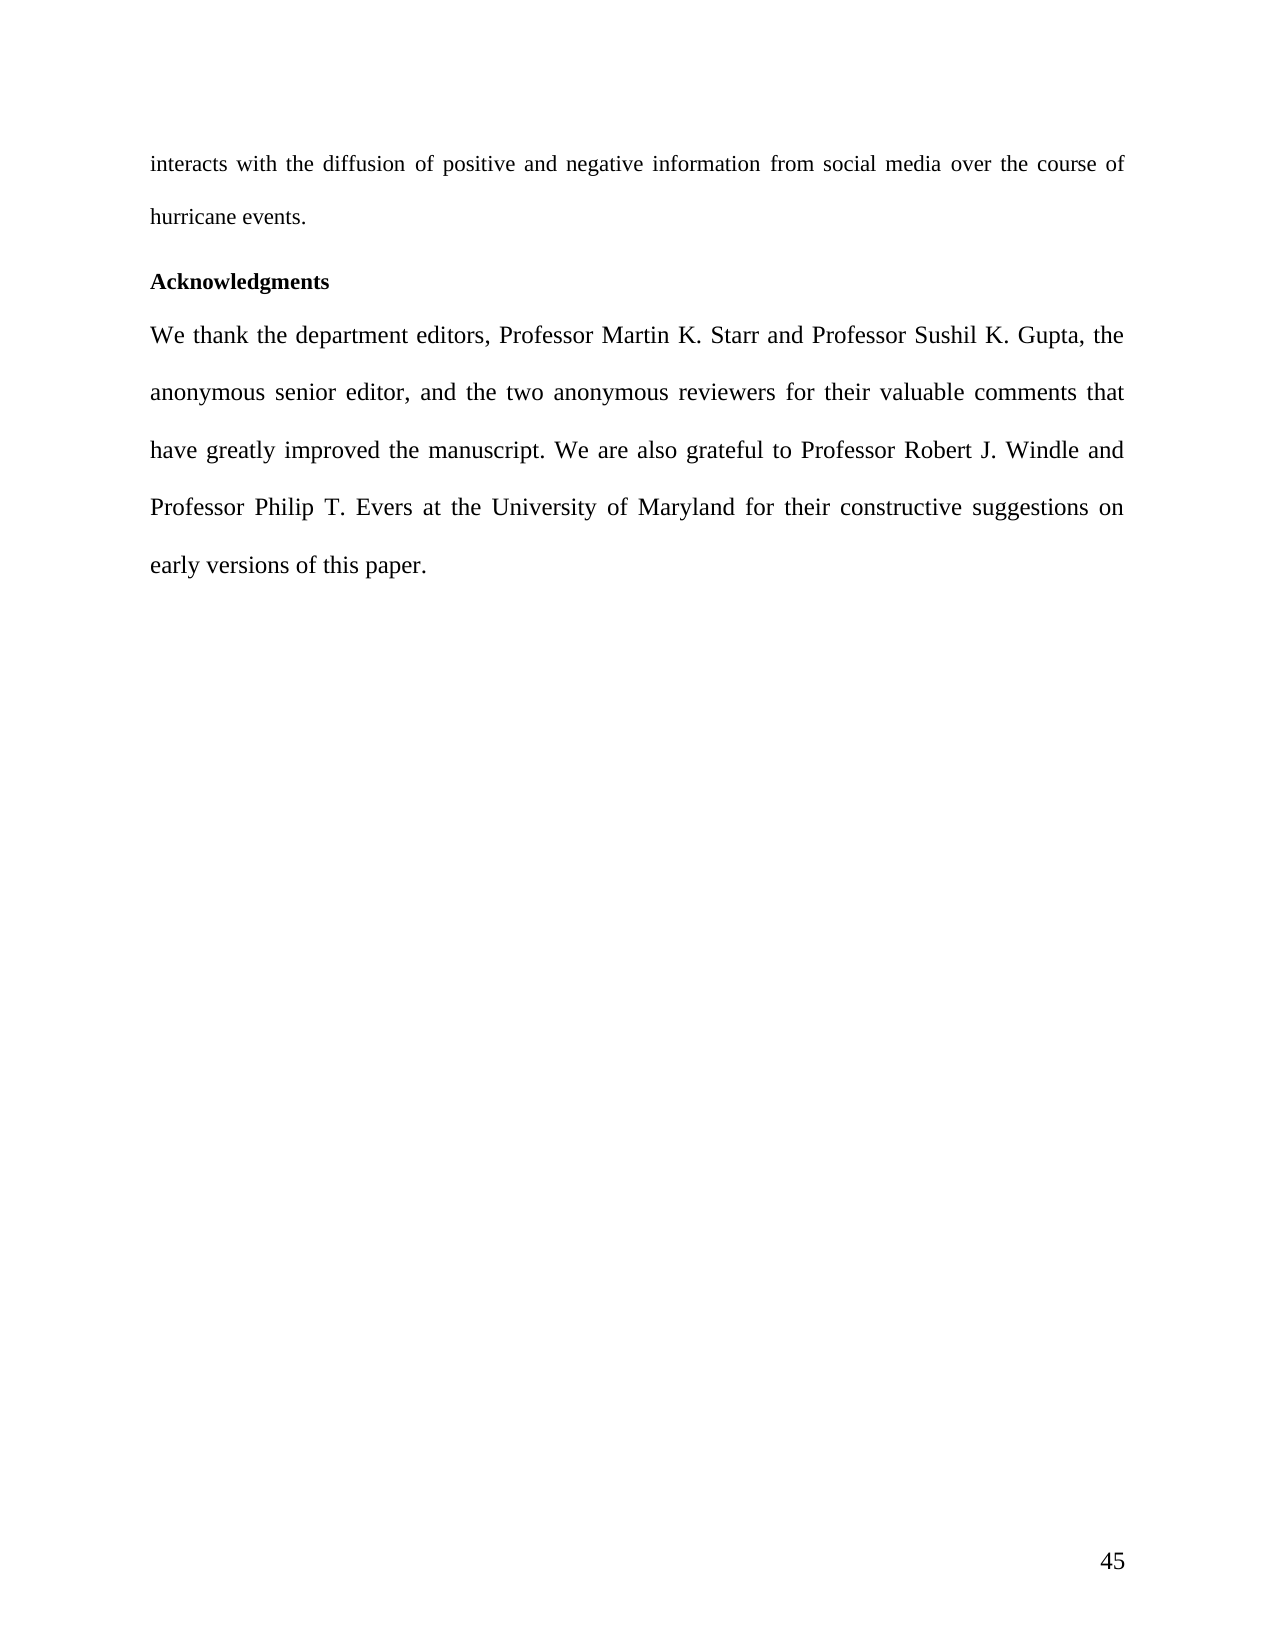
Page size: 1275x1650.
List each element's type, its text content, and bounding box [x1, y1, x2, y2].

text We thank the department editors, Professor Martin K. Starr and Professor Sushil K. Gupta, the anonymous senior editor, and the two anonymous reviewers for their valuable comments that have greatly improved the manuscript. We are also grateful to Professor Robert J. Windle and Professor Philip T. Evers at the University of Maryland for their constructive suggestions on early versions of this paper. [150, 320, 1125, 579]
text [150, 150, 1125, 229]
subtitle Acknowledgments [150, 268, 1125, 294]
